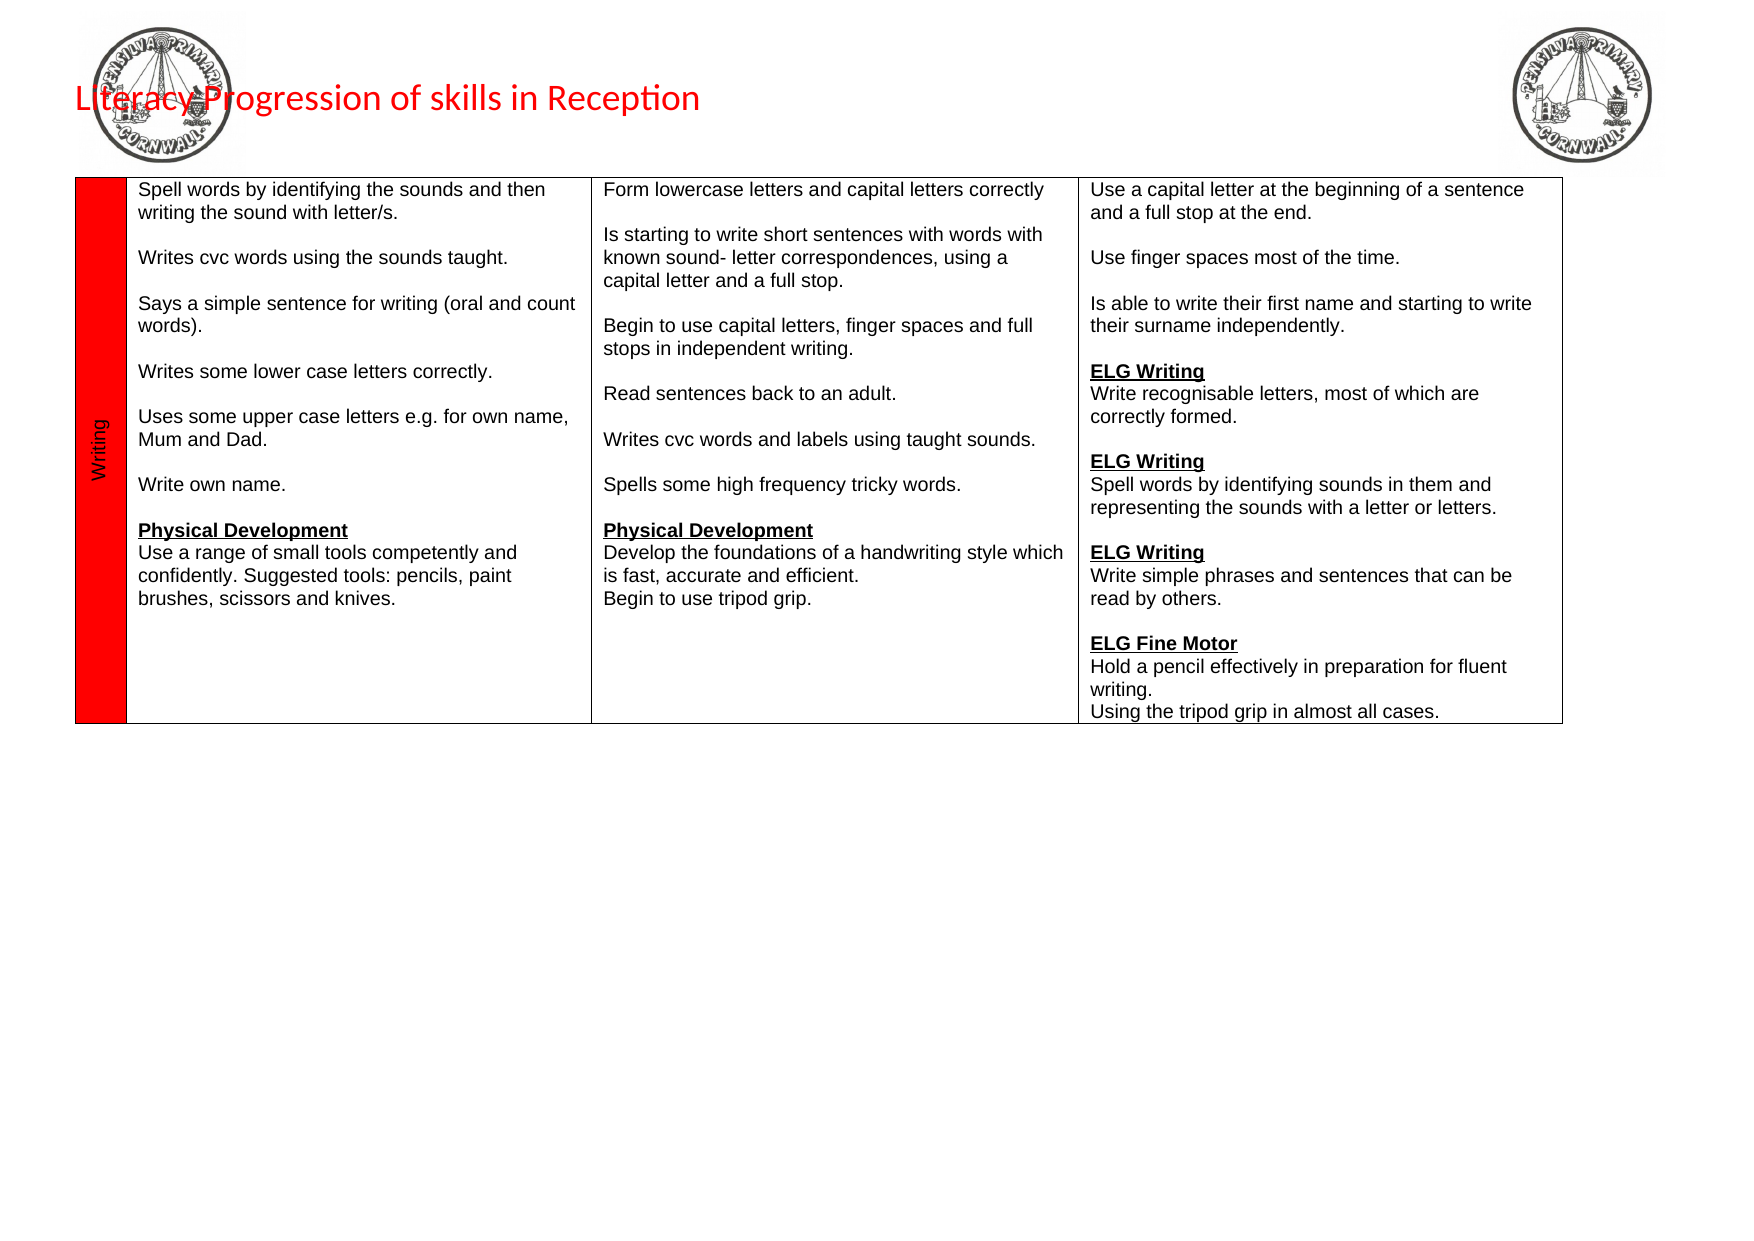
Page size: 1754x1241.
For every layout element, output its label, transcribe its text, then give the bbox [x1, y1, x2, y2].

picture [1498, 11, 1666, 177]
picture [240, 94, 246, 108]
table_cell Writing [76, 178, 126, 723]
table_cell Use a capital letter at the beginning of a sentence and a full stop at the end. Use finger spaces most of the time. Is able to write their first name and starting to write their surname independently. ELG Writing Write recognisable letters, most of which are correctly formed. ELG Writing Spell words by identifying sounds in them and representing the sounds with a letter or letters. ELG Writing Write simple phrases and sentences that can be read by others. ELG Fine Motor Hold a pencil effectively in preparation for fluent writing. Using the tripod grip in almost all cases. [1079, 178, 1562, 723]
picture [78, 11, 246, 177]
table_cell Spell words by identifying the sounds and then writing the sound with letter/s. Writes cvc words using the sounds taught. Says a simple sentence for writing (oral and count words). Writes some lower case letters correctly. Uses some upper case letters e.g. for own name, Mum and Dad. Write own name. Physical Development Use a range of small tools competently and confidently. Suggested tools: pencils, paint brushes, scissors and knives. [127, 178, 591, 723]
table_cell Form lowercase letters and capital letters correctly Is starting to write short sentences with words with known sound- letter correspondences, using a capital letter and a full stop. Begin to use capital letters, finger spaces and full stops in independent writing. Read sentences back to an adult. Writes cvc words and labels using taught sounds. Spells some high frequency tricky words. Physical Development Develop the foundations of a handwriting style which is fast, accurate and efficient. Begin to use tripod grip. [592, 178, 1078, 723]
